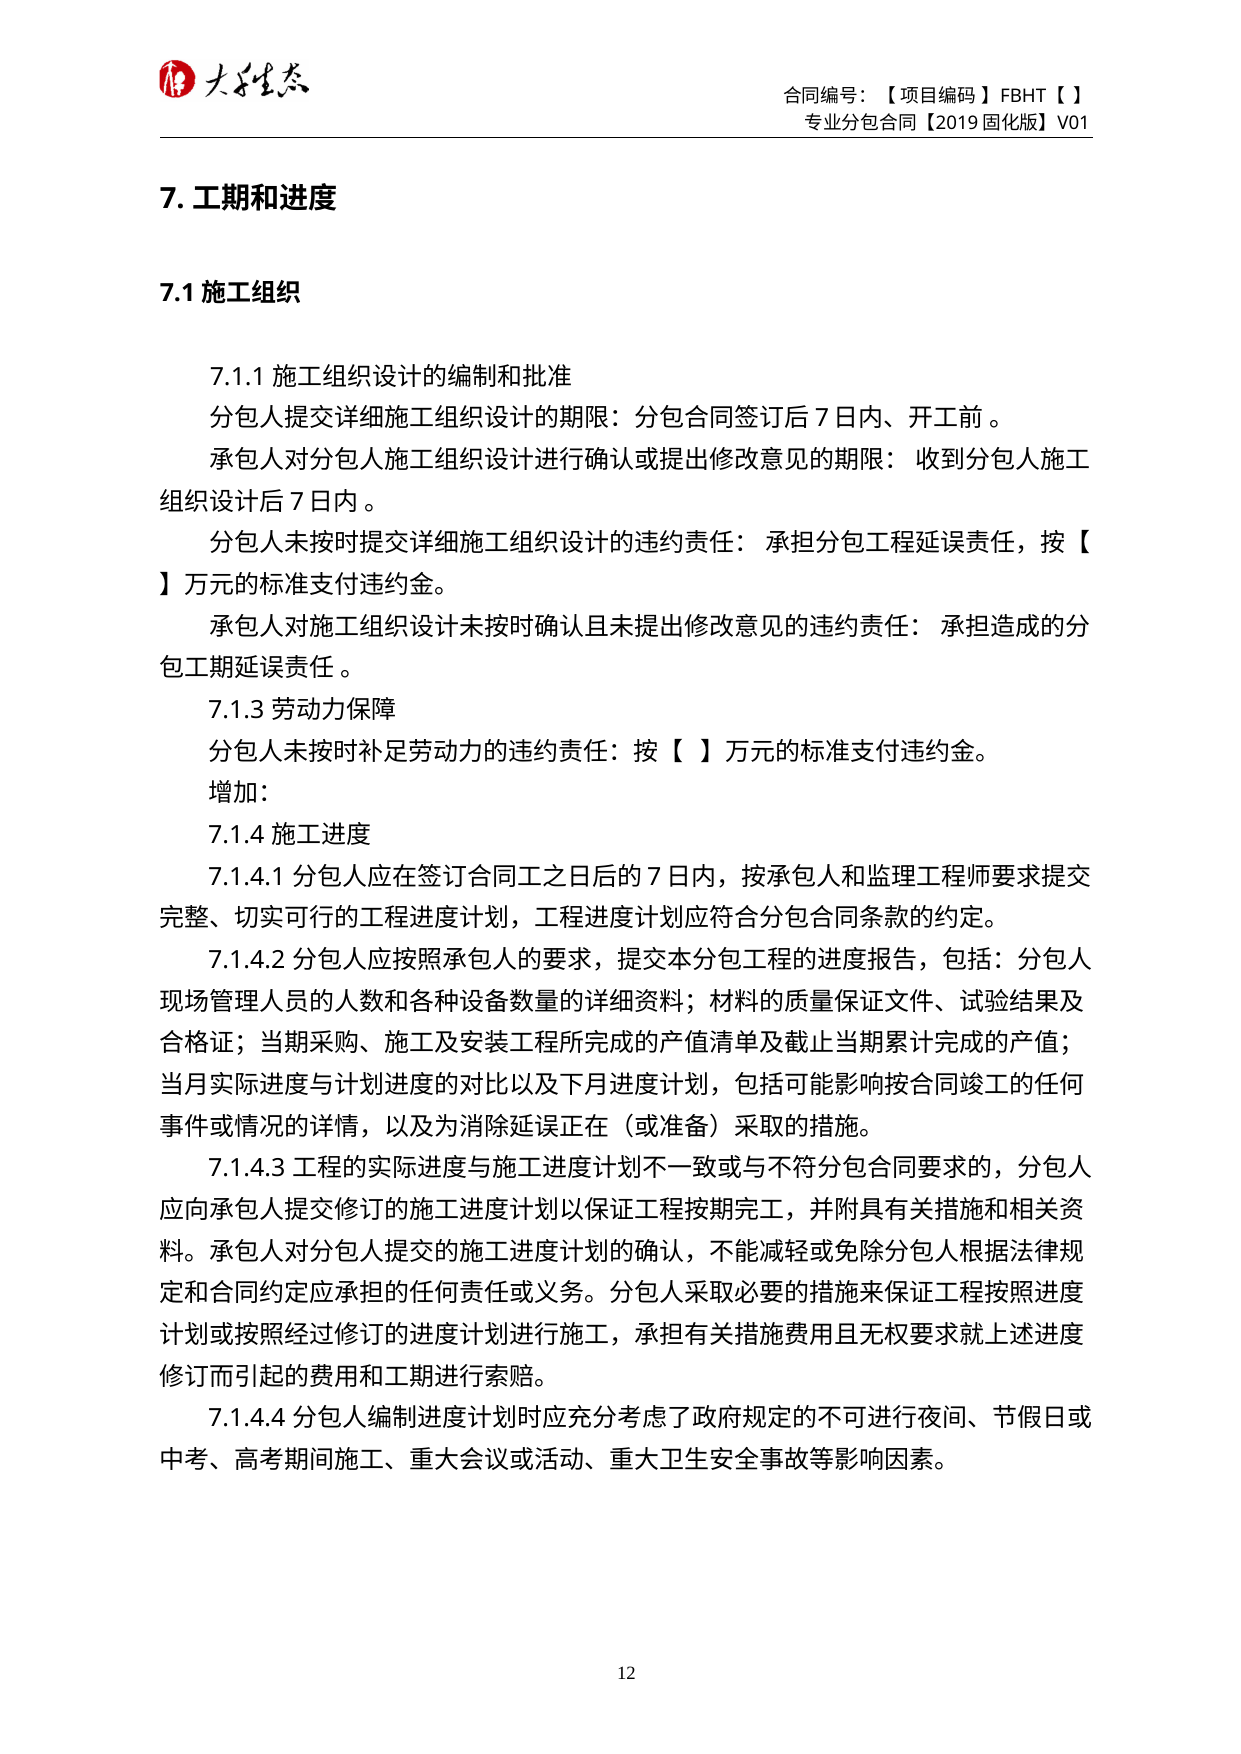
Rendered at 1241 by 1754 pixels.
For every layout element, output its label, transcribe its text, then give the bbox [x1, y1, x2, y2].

subtitle 7.1 施工组织 [159, 257, 1093, 324]
picture [159, 59, 309, 102]
text 分包人未按时提交详细施工组织设计的违约责任： 承担分包工程延误责任，按【 】万元的标准支付违约金。 [159, 518, 1093, 602]
text 7.1.4.1 分包人应在签订合同工之日后的7日内，按承包人和监理工程师要求提交完整、切实可行的工程进度计划，工程进度计划应符合分包合同条款的约定。 [159, 852, 1093, 935]
subtitle 7. 工期和进度 [159, 162, 1093, 229]
text 承包人对分包人施工组织设计进行确认或提出修改意见的期限： 收到分包人施工组织设计后7日内 。 [159, 435, 1093, 518]
text 分包人未按时补足劳动力的违约责任：按【 】万元的标准支付违约金。 [159, 727, 1093, 768]
text 7.1.4.3 工程的实际进度与施工进度计划不一致或与不符分包合同要求的，分包人应向承包人提交修订的施工进度计划以保证工程按期完工，并附具有关措施和相关资料。承包人对分包人提交的施工进度计划的确认，不能减轻或免除分包人根据法律规定和合同约定应承担的任何责任或义务。分包人采取必要的措施来保证工程按照进度计划或按照经过修订的进度计划进行施工，承担有关措施费用且无权要求就上述进度修订而引起的费用和工期进行索赔。 [159, 1143, 1093, 1393]
text 7.1.4 施工进度 [159, 810, 1093, 852]
text 7.1.4.4 分包人编制进度计划时应充分考虑了政府规定的不可进行夜间、节假日或中考、高考期间施工、重大会议或活动、重大卫生安全事故等影响因素。 [159, 1393, 1093, 1477]
text 承包人对施工组织设计未按时确认且未提出修改意见的违约责任： 承担造成的分包工期延误责任 。 [159, 602, 1093, 685]
text 7.1.4.2 分包人应按照承包人的要求，提交本分包工程的进度报告，包括：分包人现场管理人员的人数和各种设备数量的详细资料；材料的质量保证文件、试验结果及合格证；当期采购、施工及安装工程所完成的产值清单及截止当期累计完成的产值；当月实际进度与计划进度的对比以及下月进度计划，包括可能影响按合同竣工的任何事件或情况的详情，以及为消除延误正在（或准备）采取的措施。 [159, 935, 1093, 1143]
text 7.1.3 劳动力保障 [159, 685, 1093, 727]
text 增加： [159, 768, 1093, 810]
text 分包人提交详细施工组织设计的期限：分包合同签订后7日内、开工前 。 [159, 393, 1093, 435]
text 7.1.1 施工组织设计的编制和批准 [159, 352, 1093, 393]
